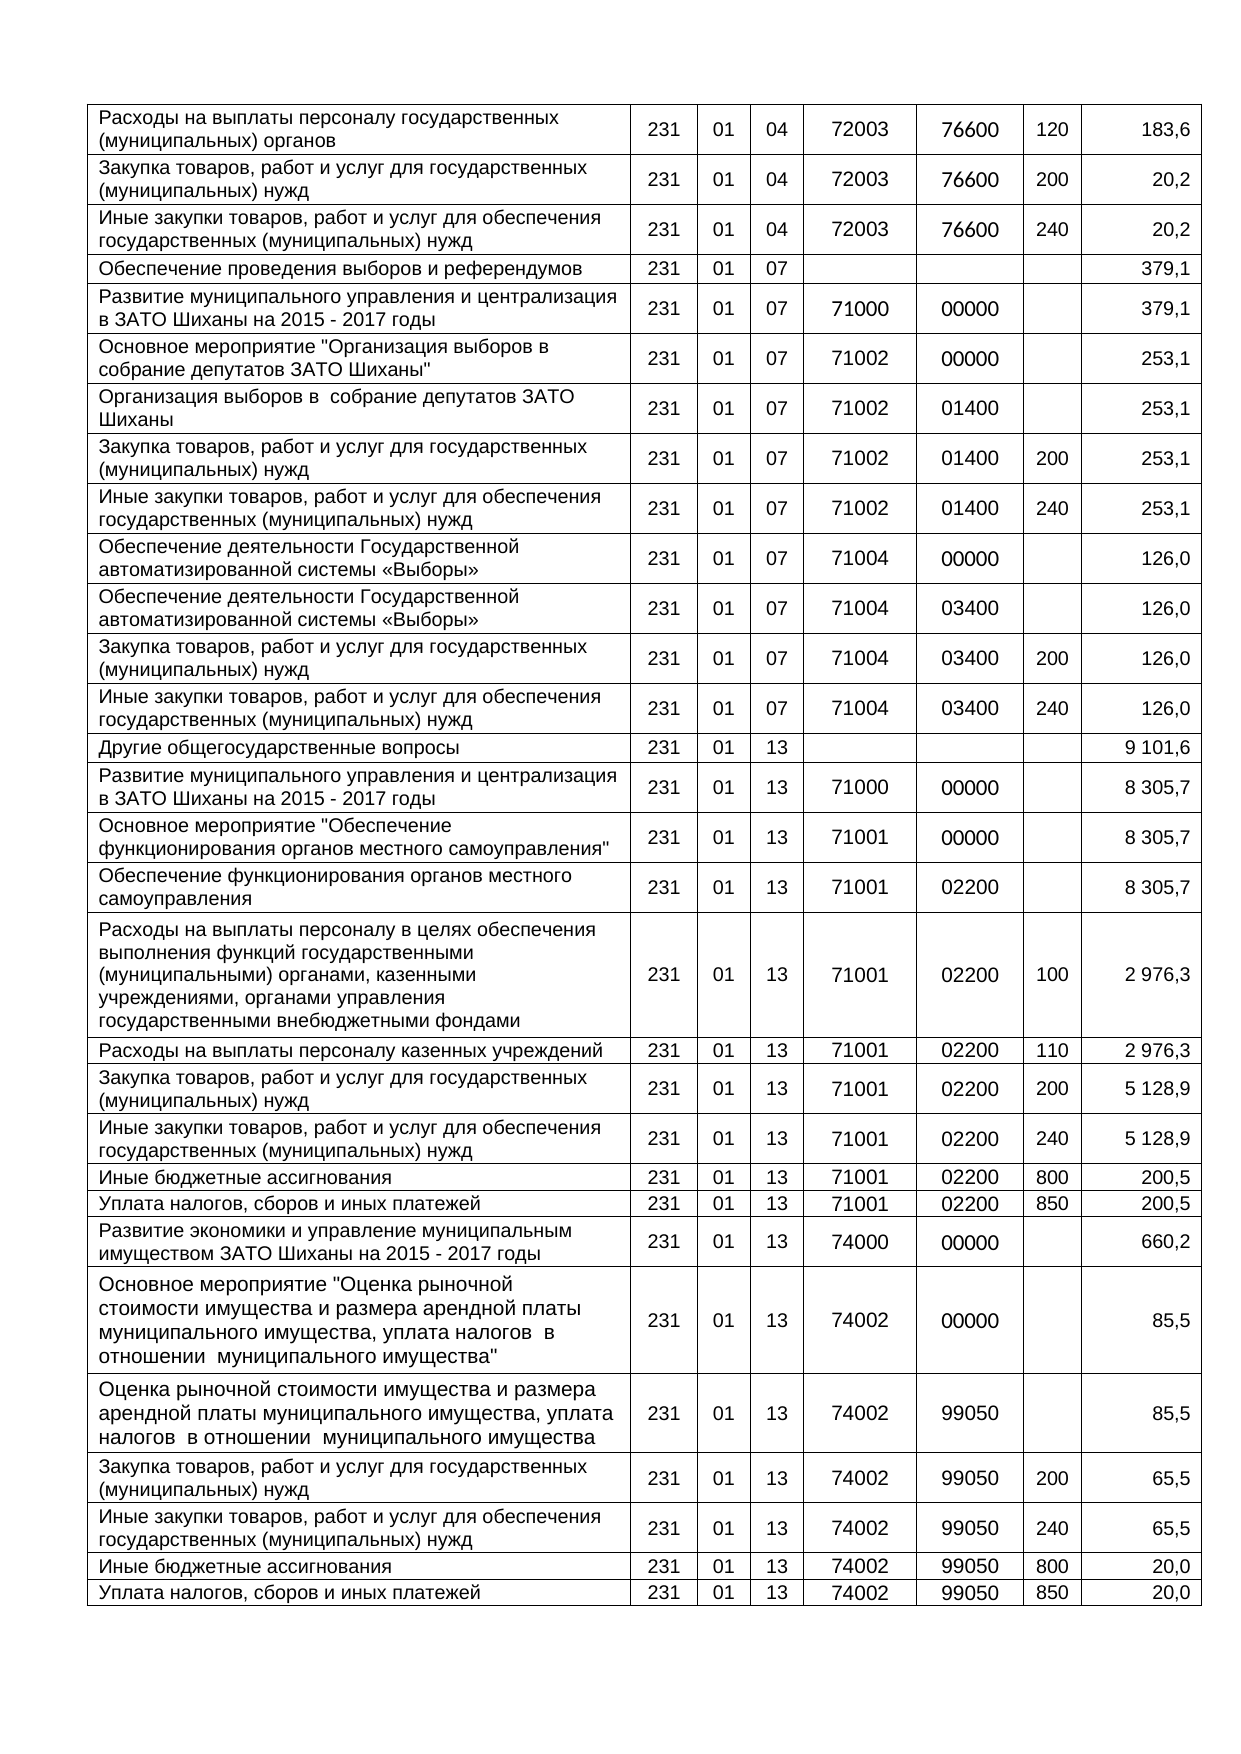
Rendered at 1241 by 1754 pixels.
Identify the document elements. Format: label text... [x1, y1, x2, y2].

table_cell Обеспечение деятельности Государственной автоматизированной системы «Выборы» [88, 584, 630, 632]
table_cell 200 [1024, 155, 1081, 203]
table_cell 01 [698, 1217, 750, 1266]
table_cell 01 [698, 284, 750, 332]
table_cell 02200 [917, 863, 1023, 912]
table_cell 02200 [917, 1064, 1023, 1113]
table_cell 07 [751, 484, 803, 532]
table_cell [1024, 255, 1081, 282]
table_cell 02200 [917, 1114, 1023, 1163]
table_cell 253,1 [1082, 484, 1201, 532]
table_cell 01 [698, 1038, 750, 1063]
table_cell [1024, 1374, 1081, 1452]
table_cell 01 [698, 1503, 750, 1552]
table_cell 13 [751, 1374, 803, 1452]
table_cell [1024, 384, 1081, 432]
table_cell Другие общегосударственные вопросы [88, 734, 630, 762]
table_cell 200,5 [1082, 1164, 1201, 1190]
table_cell 01400 [917, 484, 1023, 532]
table_cell 99050 [917, 1453, 1023, 1502]
table_cell Расходы на выплаты персоналу государственных (муниципальных) органов [88, 105, 630, 153]
table_cell Развитие экономики и управление муниципальным имуществом ЗАТО Шиханы на 2015 - 2017 годы [88, 1217, 630, 1266]
table_cell 13 [751, 813, 803, 862]
table_cell 07 [751, 684, 803, 732]
table_cell [917, 734, 1023, 762]
table_cell 5 128,9 [1082, 1064, 1201, 1113]
table_cell Иные закупки товаров, работ и услуг для обеспечения государственных (муниципальных) нужд [88, 1114, 630, 1163]
table_cell 200 [1024, 1453, 1081, 1502]
table_cell 71004 [804, 534, 916, 582]
table_cell Развитие муниципального управления и централизация в ЗАТО Шиханы на 2015 - 2017 годы [88, 763, 630, 812]
table_cell 231 [631, 763, 697, 812]
table_cell 00000 [917, 284, 1023, 332]
table_cell 07 [751, 334, 803, 382]
table_cell 231 [631, 155, 697, 203]
table_cell 74002 [804, 1580, 916, 1605]
table_cell Расходы на выплаты персоналу казенных учреждений [88, 1038, 630, 1063]
table_cell Иные закупки товаров, работ и услуг для обеспечения государственных (муниципальных) нужд [88, 484, 630, 532]
table_cell 231 [631, 334, 697, 382]
table_cell 13 [751, 1114, 803, 1163]
table_cell 71002 [804, 434, 916, 482]
table_cell 13 [751, 863, 803, 912]
table_cell 231 [631, 1374, 697, 1452]
table_cell 231 [631, 1064, 697, 1113]
table_cell 253,1 [1082, 384, 1201, 432]
table_cell 231 [631, 1580, 697, 1605]
table_cell 231 [631, 255, 697, 282]
table_cell [804, 255, 916, 282]
table_cell 01 [698, 434, 750, 482]
table_cell 07 [751, 634, 803, 682]
table_cell 231 [631, 863, 697, 912]
table_cell 71001 [804, 1191, 916, 1216]
table_cell 71000 [804, 284, 916, 332]
table_cell 01 [698, 1267, 750, 1372]
table_cell 71004 [804, 584, 916, 632]
table_cell 76600 [917, 105, 1023, 153]
table_cell 71001 [804, 813, 916, 862]
table_cell 07 [751, 534, 803, 582]
table_cell 231 [631, 1267, 697, 1372]
table_cell 07 [751, 284, 803, 332]
table_cell 20,0 [1082, 1580, 1201, 1605]
table_cell 231 [631, 684, 697, 732]
table_cell 100 [1024, 913, 1081, 1037]
table_cell 03400 [917, 634, 1023, 682]
table_cell Иные бюджетные ассигнования [88, 1164, 630, 1190]
table_cell 200,5 [1082, 1191, 1201, 1216]
table_cell 20,2 [1082, 155, 1201, 203]
table_cell 01 [698, 913, 750, 1037]
table_cell 8 305,7 [1082, 813, 1201, 862]
table_cell 2 976,3 [1082, 1038, 1201, 1063]
table_cell 240 [1024, 484, 1081, 532]
table_cell 8 305,7 [1082, 863, 1201, 912]
table_cell 99050 [917, 1503, 1023, 1552]
table_cell 13 [751, 1453, 803, 1502]
table_cell 231 [631, 1217, 697, 1266]
table_cell Организация выборов в собрание депутатов ЗАТО Шиханы [88, 384, 630, 432]
table_cell 74002 [804, 1453, 916, 1502]
table_cell 01 [698, 634, 750, 682]
table_cell 74002 [804, 1553, 916, 1579]
table_cell Основное мероприятие "Обеспечение функционирования органов местного самоуправления" [88, 813, 630, 862]
table_cell 660,2 [1082, 1217, 1201, 1266]
table_cell 231 [631, 105, 697, 153]
table_cell 13 [751, 1038, 803, 1063]
table_cell Оценка рыночной стоимости имущества и размера арендной платы муниципального имущества, уплата налогов в отношении муниципального имущества [88, 1374, 630, 1452]
table_cell 04 [751, 155, 803, 203]
table_cell Иные закупки товаров, работ и услуг для обеспечения государственных (муниципальных) нужд [88, 205, 630, 253]
table_cell [1024, 1217, 1081, 1266]
table_cell Закупка товаров, работ и услуг для государственных (муниципальных) нужд [88, 634, 630, 682]
table_cell 00000 [917, 813, 1023, 862]
table_cell 99050 [917, 1374, 1023, 1452]
table_cell 800 [1024, 1553, 1081, 1579]
table_cell 231 [631, 1038, 697, 1063]
table_cell Иные закупки товаров, работ и услуг для обеспечения государственных (муниципальных) нужд [88, 1503, 630, 1552]
table_cell 231 [631, 584, 697, 632]
table_cell 13 [751, 1503, 803, 1552]
table_cell 240 [1024, 1114, 1081, 1163]
table_cell 231 [631, 384, 697, 432]
table_cell 04 [751, 105, 803, 153]
table_cell 01 [698, 334, 750, 382]
table_cell 5 128,9 [1082, 1114, 1201, 1163]
table_cell Основное мероприятие "Организация выборов в собрание депутатов ЗАТО Шиханы" [88, 334, 630, 382]
table_cell 01 [698, 1164, 750, 1190]
table_cell 231 [631, 913, 697, 1037]
table_cell 379,1 [1082, 255, 1201, 282]
table_cell 00000 [917, 763, 1023, 812]
table_cell Основное мероприятие "Оценка рыночной стоимости имущества и размера арендной платы муниципального имущества, уплата налогов в отношении муниципального имущества" [88, 1267, 630, 1372]
table_cell 71001 [804, 1114, 916, 1163]
table_cell 03400 [917, 584, 1023, 632]
table_cell Обеспечение функционирования органов местного самоуправления [88, 863, 630, 912]
table_cell 00000 [917, 534, 1023, 582]
table_cell 99050 [917, 1580, 1023, 1605]
table_cell 00000 [917, 334, 1023, 382]
table_cell 72003 [804, 205, 916, 253]
table_cell 02200 [917, 1164, 1023, 1190]
table_cell 01 [698, 484, 750, 532]
table_cell 07 [751, 384, 803, 432]
table_cell 200 [1024, 634, 1081, 682]
table_cell 01 [698, 813, 750, 862]
table_cell [917, 255, 1023, 282]
table_cell 71004 [804, 684, 916, 732]
table_cell 126,0 [1082, 684, 1201, 732]
table_cell 110 [1024, 1038, 1081, 1063]
table_cell 8 305,7 [1082, 763, 1201, 812]
table_cell 99050 [917, 1553, 1023, 1579]
table_cell 800 [1024, 1164, 1081, 1190]
table_cell [1024, 863, 1081, 912]
table_cell 183,6 [1082, 105, 1201, 153]
table_cell [1024, 763, 1081, 812]
table_cell 74002 [804, 1267, 916, 1372]
table_cell 231 [631, 813, 697, 862]
table_cell 03400 [917, 684, 1023, 732]
table_cell 01 [698, 534, 750, 582]
table_cell 120 [1024, 105, 1081, 153]
table_cell 01 [698, 1553, 750, 1579]
table_cell Закупка товаров, работ и услуг для государственных (муниципальных) нужд [88, 434, 630, 482]
table_cell Иные бюджетные ассигнования [88, 1553, 630, 1579]
table_cell 00000 [917, 1267, 1023, 1372]
table_cell 13 [751, 734, 803, 762]
table_cell Закупка товаров, работ и услуг для государственных (муниципальных) нужд [88, 1064, 630, 1113]
table_cell 71002 [804, 334, 916, 382]
table_cell 20,2 [1082, 205, 1201, 253]
table_cell 76600 [917, 205, 1023, 253]
table_cell 231 [631, 734, 697, 762]
table_cell 01 [698, 1580, 750, 1605]
table_cell 71001 [804, 913, 916, 1037]
table_cell [1024, 584, 1081, 632]
table_cell 13 [751, 1164, 803, 1190]
table_cell 01 [698, 155, 750, 203]
table_cell Уплата налогов, сборов и иных платежей [88, 1191, 630, 1216]
table_cell [1024, 284, 1081, 332]
table_cell Иные закупки товаров, работ и услуг для обеспечения государственных (муниципальных) нужд [88, 684, 630, 732]
table_cell Закупка товаров, работ и услуг для государственных (муниципальных) нужд [88, 1453, 630, 1502]
table_cell Закупка товаров, работ и услуг для государственных (муниципальных) нужд [88, 155, 630, 203]
table_cell [1024, 534, 1081, 582]
table_cell Обеспечение деятельности Государственной автоматизированной системы «Выборы» [88, 534, 630, 582]
table_cell 01 [698, 205, 750, 253]
table_cell 02200 [917, 1191, 1023, 1216]
table_cell 01 [698, 1453, 750, 1502]
table_cell 01 [698, 734, 750, 762]
table_cell 231 [631, 1164, 697, 1190]
table_cell 01 [698, 1114, 750, 1163]
table_cell 74002 [804, 1374, 916, 1452]
table_cell 231 [631, 1553, 697, 1579]
table_cell 02200 [917, 913, 1023, 1037]
table_cell 01400 [917, 434, 1023, 482]
table_cell 231 [631, 534, 697, 582]
table_cell 65,5 [1082, 1453, 1201, 1502]
table_cell 65,5 [1082, 1503, 1201, 1552]
table_cell 01 [698, 105, 750, 153]
table_cell 231 [631, 634, 697, 682]
table_cell 01 [698, 584, 750, 632]
table_cell 126,0 [1082, 534, 1201, 582]
table_cell 231 [631, 434, 697, 482]
table_cell 07 [751, 584, 803, 632]
table_cell 13 [751, 1267, 803, 1372]
table_cell 76600 [917, 155, 1023, 203]
table_cell 379,1 [1082, 284, 1201, 332]
table_cell 04 [751, 205, 803, 253]
table_cell 71001 [804, 1038, 916, 1063]
table_cell 240 [1024, 684, 1081, 732]
table_cell [804, 734, 916, 762]
table_cell 71001 [804, 1164, 916, 1190]
table_cell 01 [698, 763, 750, 812]
table_cell Развитие муниципального управления и централизация в ЗАТО Шиханы на 2015 - 2017 годы [88, 284, 630, 332]
table_cell 85,5 [1082, 1267, 1201, 1372]
table_cell 72003 [804, 155, 916, 203]
table_cell 74000 [804, 1217, 916, 1266]
table_cell 850 [1024, 1580, 1081, 1605]
table_cell 02200 [917, 1038, 1023, 1063]
table_cell 71001 [804, 863, 916, 912]
table_cell 00000 [917, 1217, 1023, 1266]
table_cell 71002 [804, 484, 916, 532]
table_cell 200 [1024, 434, 1081, 482]
table_cell 01 [698, 863, 750, 912]
table_cell 71000 [804, 763, 916, 812]
table_cell 74002 [804, 1503, 916, 1552]
table_cell 07 [751, 255, 803, 282]
table_cell 126,0 [1082, 634, 1201, 682]
table_cell 13 [751, 1553, 803, 1579]
table_cell 231 [631, 1503, 697, 1552]
table_cell 71001 [804, 1064, 916, 1113]
table_cell 200 [1024, 1064, 1081, 1113]
table_cell 253,1 [1082, 334, 1201, 382]
table_cell [1024, 734, 1081, 762]
table_cell 01 [698, 1374, 750, 1452]
table_cell Уплата налогов, сборов и иных платежей [88, 1580, 630, 1605]
table_cell 71004 [804, 634, 916, 682]
table_cell 240 [1024, 1503, 1081, 1552]
table_cell 01 [698, 1064, 750, 1113]
table_cell [1024, 813, 1081, 862]
table_cell 72003 [804, 105, 916, 153]
table_cell 231 [631, 484, 697, 532]
table_cell 01 [698, 255, 750, 282]
table_cell 9 101,6 [1082, 734, 1201, 762]
table_cell 13 [751, 763, 803, 812]
table_cell 126,0 [1082, 584, 1201, 632]
table_cell [1024, 1267, 1081, 1372]
table_cell 231 [631, 1191, 697, 1216]
table_cell 85,5 [1082, 1374, 1201, 1452]
table_cell Обеспечение проведения выборов и референдумов [88, 255, 630, 282]
table_cell 13 [751, 913, 803, 1037]
table_cell 01 [698, 684, 750, 732]
table_cell 71002 [804, 384, 916, 432]
table_cell 850 [1024, 1191, 1081, 1216]
table_cell 01400 [917, 384, 1023, 432]
table_cell 2 976,3 [1082, 913, 1201, 1037]
table_cell 01 [698, 384, 750, 432]
table_cell 13 [751, 1191, 803, 1216]
table_cell 231 [631, 1114, 697, 1163]
table_cell 231 [631, 1453, 697, 1502]
table_cell 13 [751, 1580, 803, 1605]
table_cell 13 [751, 1217, 803, 1266]
table_cell [1024, 334, 1081, 382]
table_cell 13 [751, 1064, 803, 1113]
table_cell 20,0 [1082, 1553, 1201, 1579]
table_cell Расходы на выплаты персоналу в целях обеспечения выполнения функций государственными (муниципальными) органами, казенными учреждениями, органами управления государственными внебюджетными фондами [88, 913, 630, 1037]
table_cell 01 [698, 1191, 750, 1216]
table_cell 240 [1024, 205, 1081, 253]
table_cell 07 [751, 434, 803, 482]
table_cell 231 [631, 284, 697, 332]
table_cell 253,1 [1082, 434, 1201, 482]
table_cell 231 [631, 205, 697, 253]
